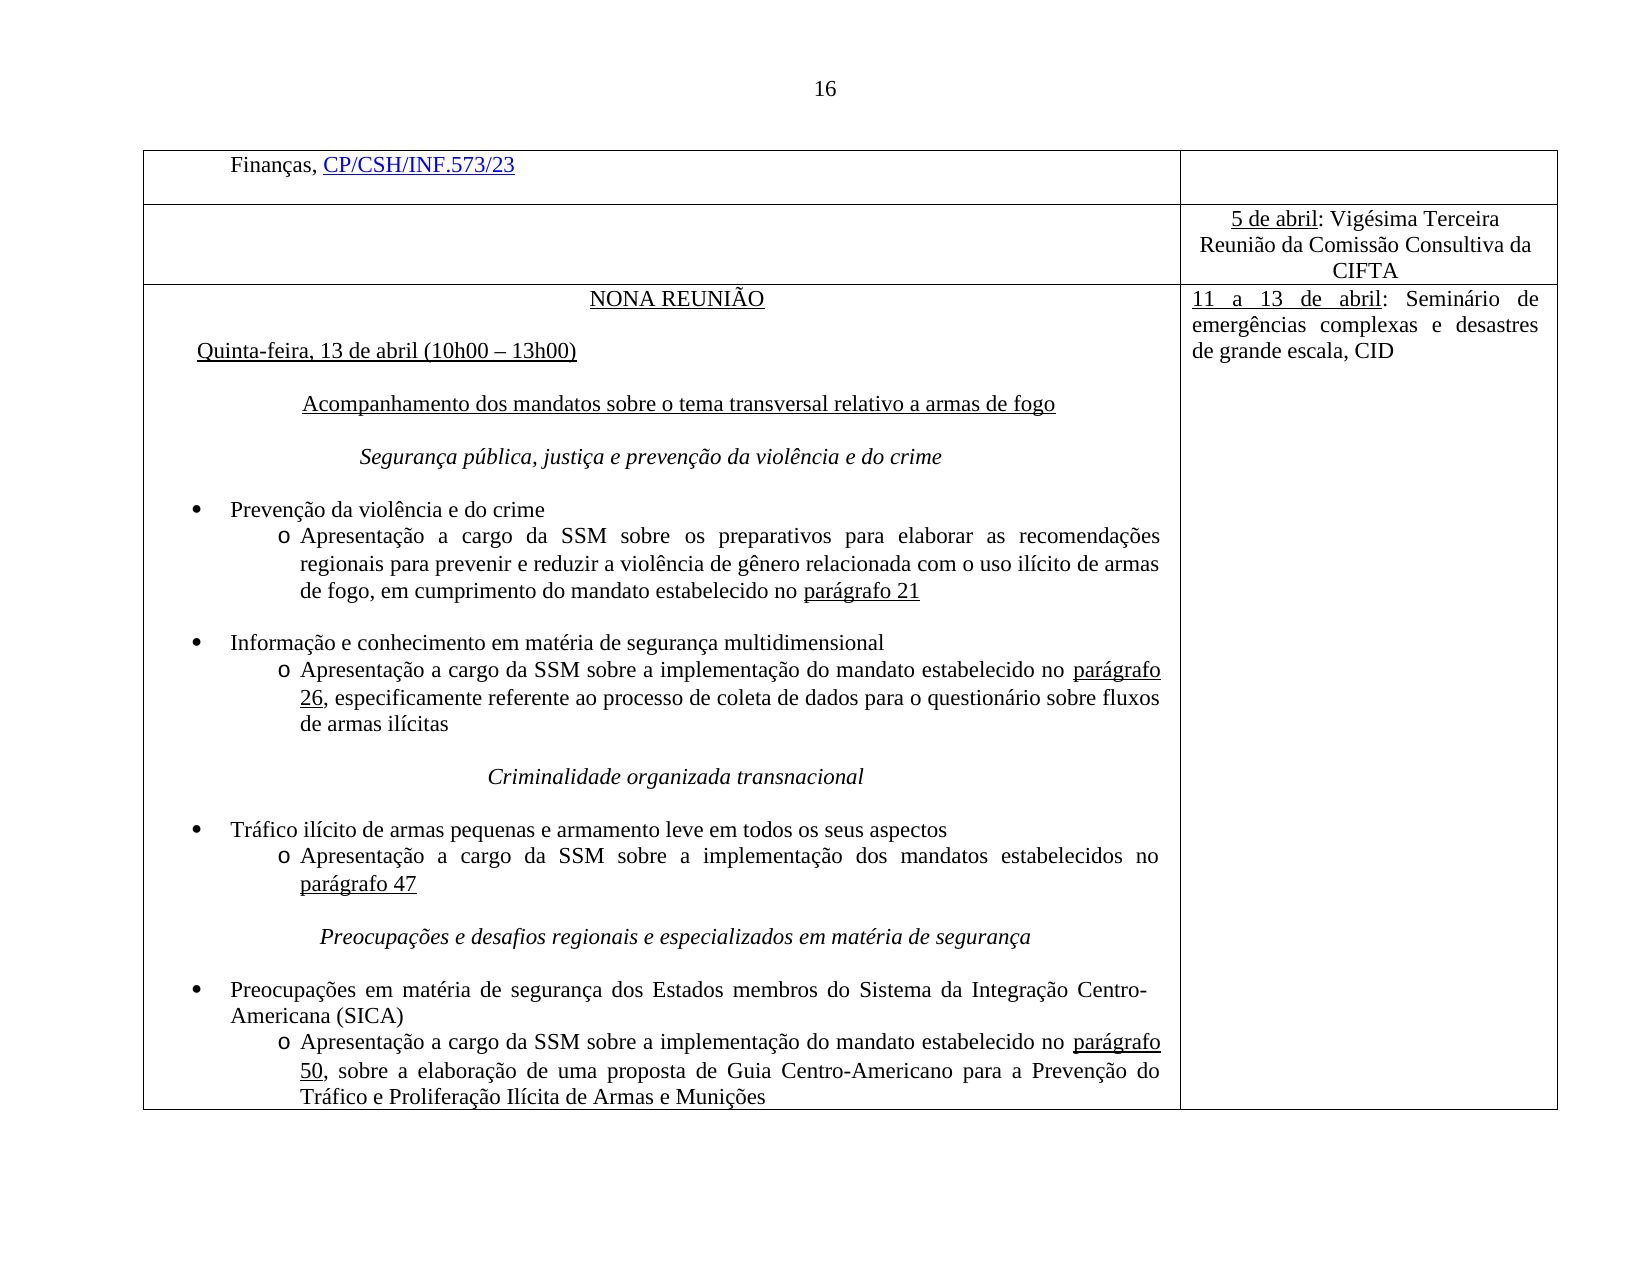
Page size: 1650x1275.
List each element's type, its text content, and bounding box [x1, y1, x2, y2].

table_cell 5 de abril: Vigésima Terceira Reunião da Comissão Consultiva da CIFTA [1181, 205, 1557, 284]
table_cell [1181, 285, 1557, 1109]
table_cell [1181, 151, 1557, 204]
table_cell [144, 205, 1180, 284]
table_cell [144, 285, 1180, 1109]
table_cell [144, 151, 1180, 204]
